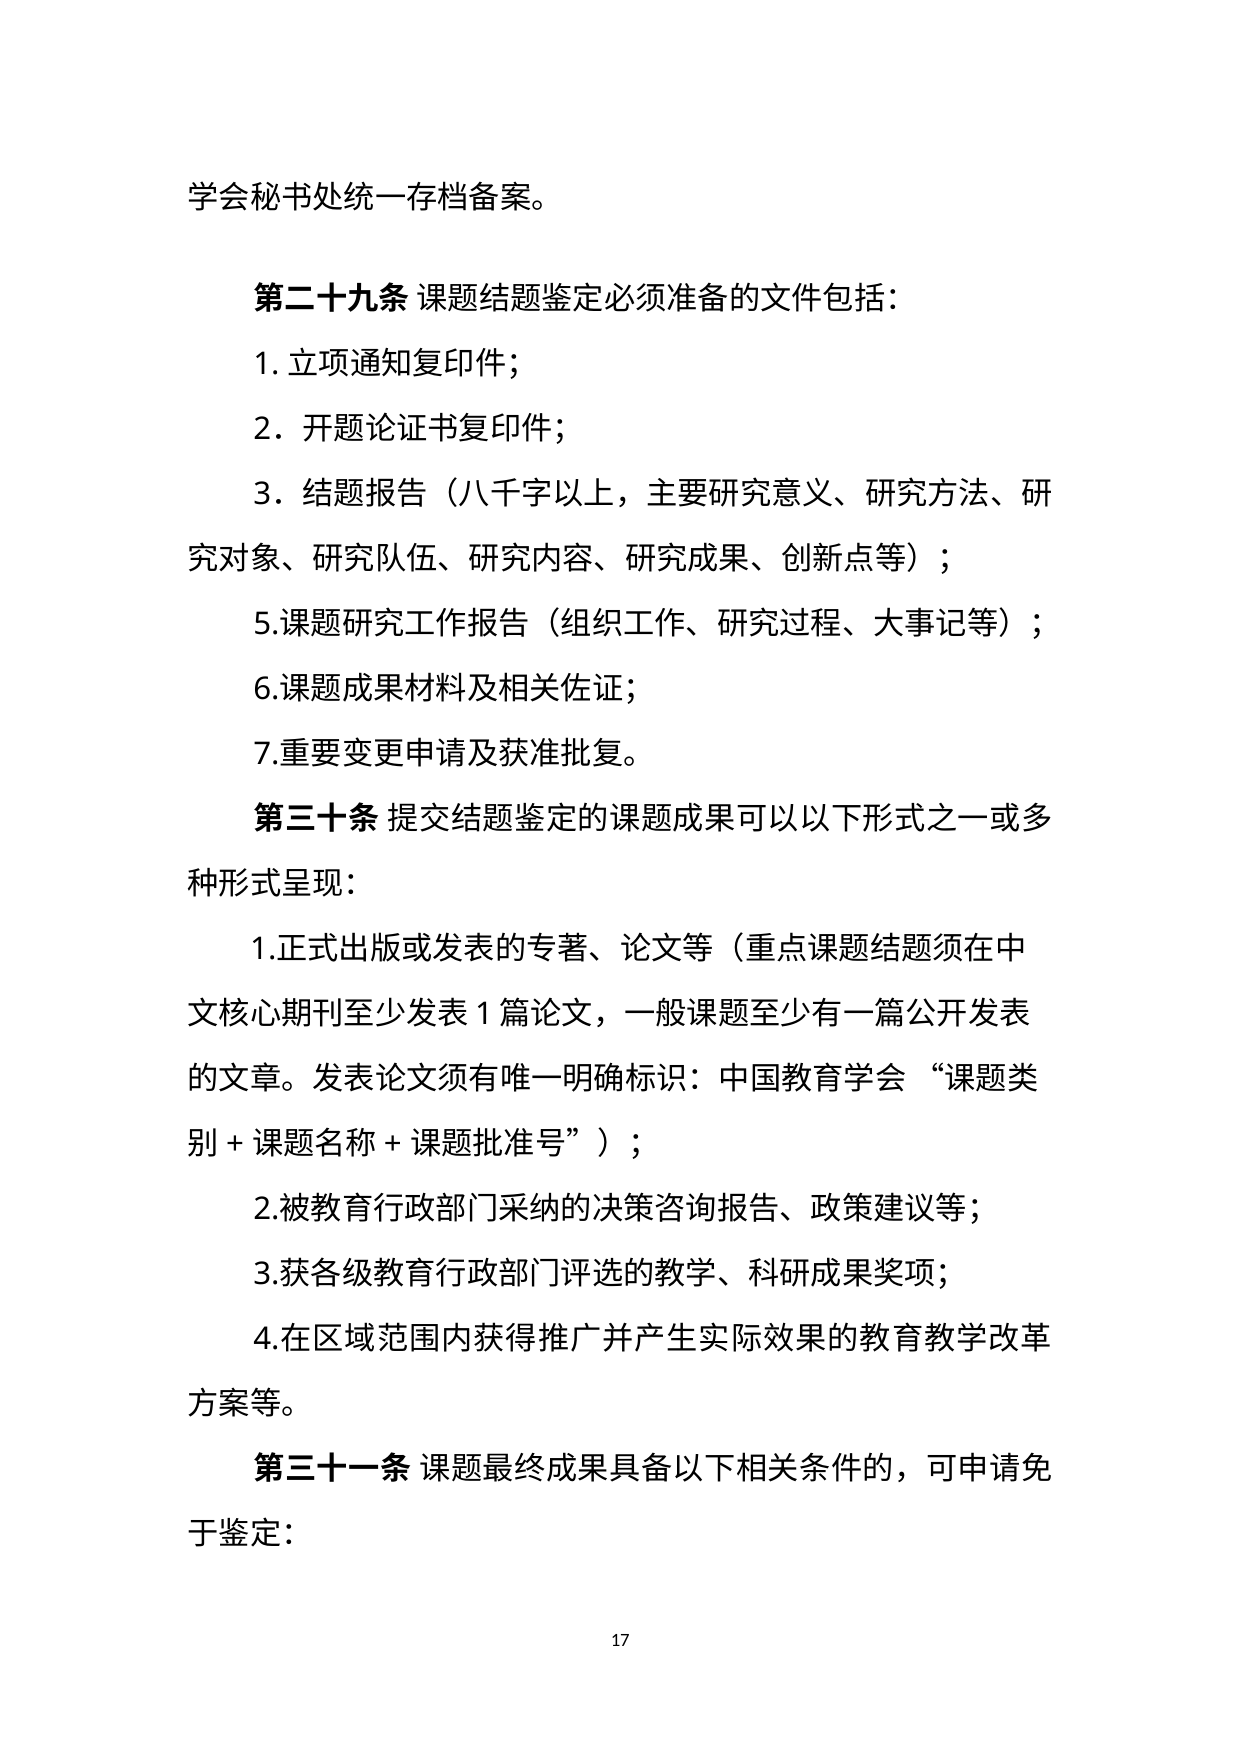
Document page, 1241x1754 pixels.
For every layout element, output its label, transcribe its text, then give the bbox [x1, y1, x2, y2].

text 1. 立项通知复印件； [187, 328, 1053, 393]
text 2.被教育行政部门采纳的决策咨询报告、政策建议等； [187, 1173, 1053, 1238]
text 第三十一条 课题最终成果具备以下相关条件的，可申请免于鉴定： [187, 1433, 1053, 1563]
text 7.重要变更申请及获准批复。 [187, 718, 1053, 783]
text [187, 162, 1053, 227]
text 5.课题研究工作报告（组织工作、研究过程、大事记等）； [187, 588, 1053, 653]
text 4.在区域范围内获得推广并产生实际效果的教育教学改革方案等。 [187, 1303, 1053, 1433]
text 2．开题论证书复印件； [187, 393, 1053, 458]
text 6.课题成果材料及相关佐证； [187, 653, 1053, 718]
text 1.正式出版或发表的专著、论文等（重点课题结题须在中文核心期刊至少发表1篇论文，一般课题至少有一篇公开发表的文章。发表论文须有唯一明确标识：中国教育学会 “课题类别 + 课题名称 + 课题批准号”）； [187, 913, 1053, 1173]
text 第二十九条 课题结题鉴定必须准备的文件包括： [187, 263, 1053, 328]
text 3．结题报告（八千字以上，主要研究意义、研究方法、研究对象、研究队伍、研究内容、研究成果、创新点等）； [187, 458, 1053, 588]
text 第三十条 提交结题鉴定的课题成果可以以下形式之一或多种形式呈现： [187, 783, 1053, 913]
text 3.获各级教育行政部门评选的教学、科研成果奖项； [187, 1238, 1053, 1303]
